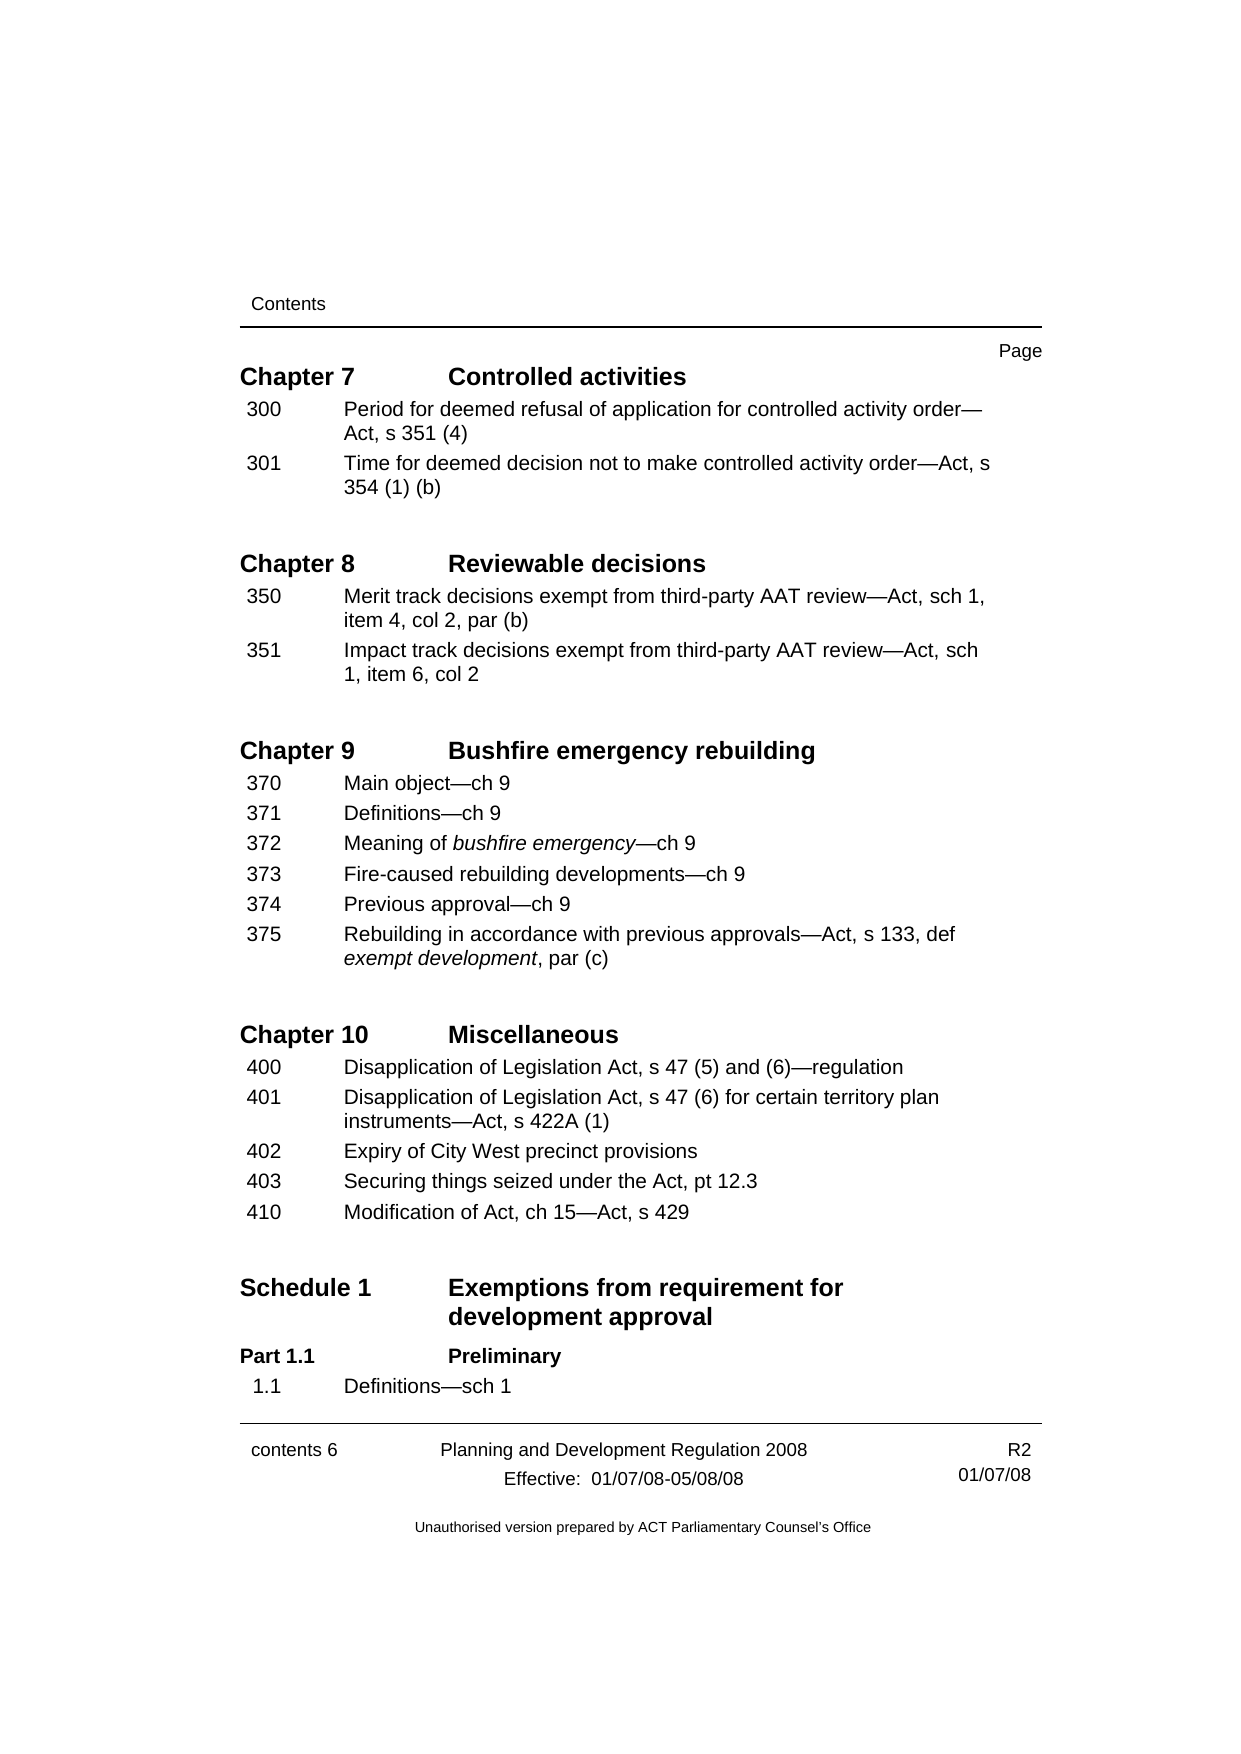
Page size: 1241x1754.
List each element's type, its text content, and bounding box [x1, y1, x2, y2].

text 410 Modification of Act, ch 15—Act, s 429 80 [239, 1199, 996, 1223]
text 372 Meaning of bushfire emergency—ch 9 73 [239, 831, 996, 855]
text 375 Rebuilding in accordance with previous approvals—Act, s 133, def exempt development, par (c) 75 [239, 922, 996, 970]
text 370 Main object—ch 9 73 [239, 771, 996, 795]
text 400 Disapplication of Legislation Act, s 47 (5) and (6)—regulation 78 [239, 1055, 996, 1079]
text Schedule 1 Exemptions from requirement for development approval 81 [239, 1273, 996, 1331]
text Chapter 10 Miscellaneous [239, 1020, 996, 1048]
text Part 1.1 Preliminary 81 [239, 1343, 996, 1367]
text 301 Time for deemed decision not to make controlled activity order—Act, s 354 (1) (b) 71 [239, 451, 996, 499]
text 1.1 Definitions—sch 1 81 [239, 1374, 996, 1398]
text 300 Period for deemed refusal of application for controlled activity order—Act, s 351 (4) 71 [239, 397, 996, 444]
text 403 Securing things seized under the Act, pt 12.3 79 [239, 1169, 996, 1193]
text 351 Impact track decisions exempt from third-party AAT review—Act, sch 1, item 6, col 2 72 [239, 638, 996, 686]
text 373 Fire-caused rebuilding developments—ch 9 74 [239, 861, 996, 885]
text 350 Merit track decisions exempt from third-party AAT review—Act, sch 1, item 4, col 2, par (b) 72 [239, 584, 996, 632]
text 374 Previous approval—ch 9 74 [239, 892, 996, 916]
text 401 Disapplication of Legislation Act, s 47 (6) for certain territory plan instruments—Act, s 422A (1) 79 [239, 1085, 996, 1133]
text 371 Definitions—ch 9 73 [239, 801, 996, 825]
text Chapter 9 Bushfire emergency rebuilding [239, 736, 996, 764]
text Chapter 8 Reviewable decisions [239, 549, 996, 577]
text 402 Expiry of City West precinct provisions 79 [239, 1139, 996, 1163]
text Chapter 7 Controlled activities [239, 362, 996, 390]
